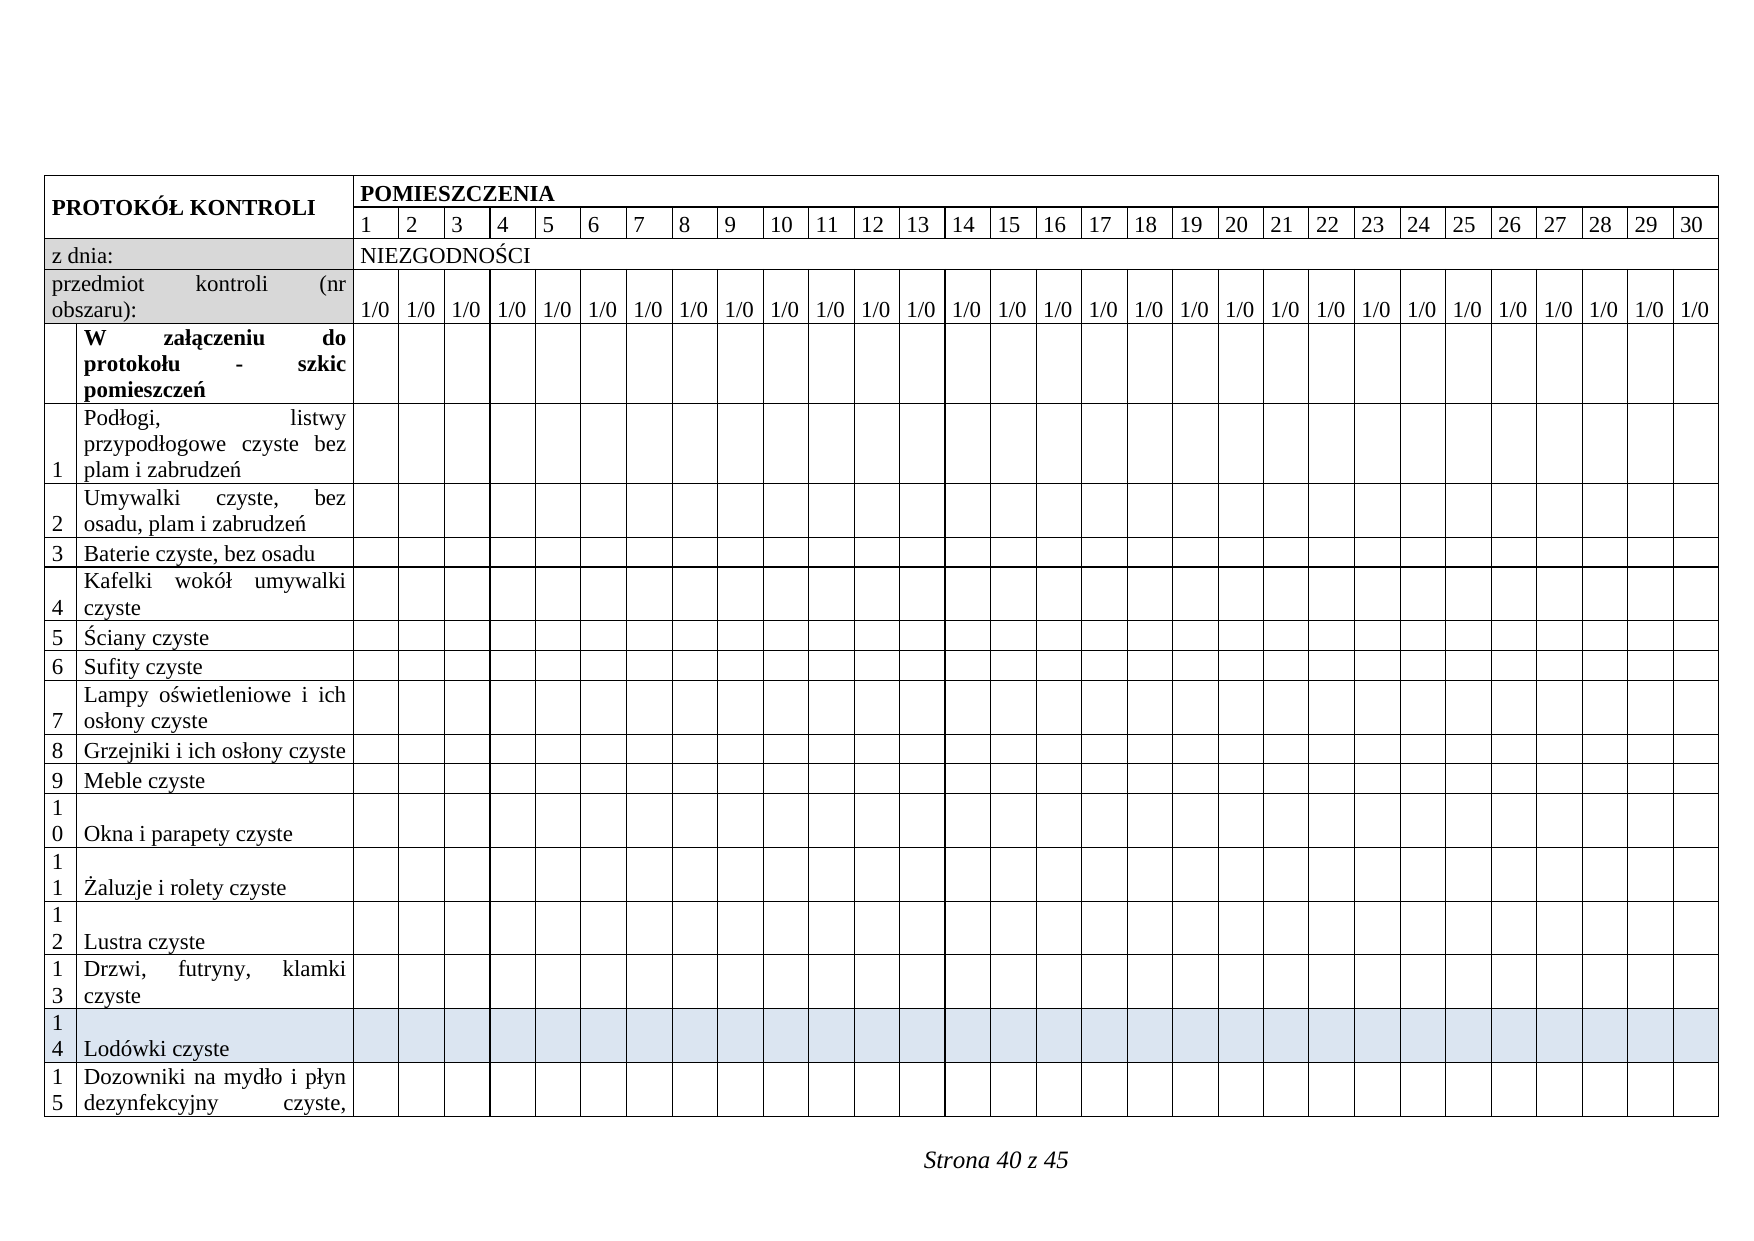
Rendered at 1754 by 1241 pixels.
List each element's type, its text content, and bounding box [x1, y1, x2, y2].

table_cell [946, 621, 990, 650]
table_cell [1082, 538, 1127, 566]
table_cell [1401, 902, 1445, 954]
table_cell 7 [627, 208, 672, 238]
table_cell [809, 902, 854, 954]
table_cell 1/0 [491, 270, 535, 323]
table_cell Podłogi, listwy przypodłogowe czyste bez plam i zabrudzeń [77, 404, 353, 483]
table_cell [1128, 538, 1172, 566]
table_cell [491, 568, 535, 620]
table_cell [855, 484, 899, 537]
table_cell [491, 848, 535, 901]
table_cell [718, 681, 763, 733]
table_cell [900, 484, 944, 537]
table_cell [1628, 764, 1673, 793]
table_cell [1264, 735, 1308, 763]
table_cell [1492, 902, 1536, 954]
table_cell 1 [45, 404, 76, 483]
table_cell [399, 324, 444, 403]
table_cell [1674, 484, 1718, 537]
table_cell [536, 568, 580, 620]
table_cell [1583, 764, 1627, 793]
table_cell [1219, 794, 1263, 847]
table_cell [1309, 1063, 1354, 1116]
table_cell [627, 1009, 672, 1062]
table_cell [855, 955, 899, 1008]
table_cell [764, 794, 808, 847]
table_cell Żaluzje i rolety czyste [77, 848, 353, 901]
table_cell [1628, 621, 1673, 650]
table_cell [1355, 955, 1400, 1008]
table_cell [673, 1063, 717, 1116]
table_cell [1628, 955, 1673, 1008]
table_cell [1446, 764, 1491, 793]
table_cell [855, 735, 899, 763]
table_cell [946, 651, 990, 680]
table_cell [399, 794, 444, 847]
table_cell [491, 1063, 535, 1116]
table_cell [1401, 955, 1445, 1008]
table_cell [946, 848, 990, 901]
table_cell 5 [536, 208, 580, 238]
table_cell [627, 651, 672, 680]
table_cell [581, 764, 626, 793]
table_cell [1219, 484, 1263, 537]
table_cell [991, 651, 1036, 680]
table_cell [1173, 538, 1218, 566]
table_cell [1583, 1063, 1627, 1116]
table_cell [1082, 484, 1127, 537]
table_cell [581, 848, 626, 901]
table_cell [1628, 324, 1673, 403]
table_cell [445, 568, 489, 620]
table_cell [399, 848, 444, 901]
table_cell [627, 735, 672, 763]
table_cell [536, 955, 580, 1008]
table_cell [1355, 324, 1400, 403]
table_cell [399, 902, 444, 954]
table_cell 1/0 [673, 270, 717, 323]
table_cell [399, 568, 444, 620]
table_cell [1264, 1063, 1308, 1116]
table_cell [991, 1009, 1036, 1062]
table_cell [1173, 1063, 1218, 1116]
table_cell [1173, 404, 1218, 483]
table_cell [581, 651, 626, 680]
table_cell [855, 1009, 899, 1062]
table_cell [1583, 902, 1627, 954]
table_cell [1219, 902, 1263, 954]
table_cell [900, 651, 944, 680]
table_cell [399, 1063, 444, 1116]
table_cell [399, 651, 444, 680]
table_cell [1219, 621, 1263, 650]
table_cell [536, 902, 580, 954]
table_cell [991, 848, 1036, 901]
table_cell [1492, 324, 1536, 403]
table_cell [718, 404, 763, 483]
table_cell [1309, 324, 1354, 403]
table_cell [1264, 651, 1308, 680]
table_cell 15 [45, 1063, 76, 1116]
table_cell Baterie czyste, bez osadu [77, 538, 353, 566]
table_cell [1583, 404, 1627, 483]
table_cell [1219, 735, 1263, 763]
table_cell [627, 404, 672, 483]
table_cell 1/0 [1446, 270, 1491, 323]
table_cell [855, 681, 899, 733]
table_cell [354, 848, 398, 901]
table_cell [1583, 1009, 1627, 1062]
table_cell 1 [354, 208, 398, 238]
table_cell [1628, 651, 1673, 680]
table_cell [1401, 404, 1445, 483]
table_cell [1037, 404, 1081, 483]
table_cell [1628, 794, 1673, 847]
table_cell [718, 538, 763, 566]
table_cell [1401, 324, 1445, 403]
table_cell Meble czyste [77, 764, 353, 793]
table_cell [536, 735, 580, 763]
table_cell [1355, 1009, 1400, 1062]
table_cell Lustra czyste [77, 902, 353, 954]
table_cell [1492, 794, 1536, 847]
table_cell 4 [491, 208, 535, 238]
table_cell [809, 404, 854, 483]
table_cell [1492, 848, 1536, 901]
table_cell [1674, 538, 1718, 566]
table_cell [1355, 681, 1400, 733]
table_cell Sufity czyste [77, 651, 353, 680]
table_cell [1173, 764, 1218, 793]
table_cell [1537, 568, 1582, 620]
table_cell [1309, 568, 1354, 620]
table_cell [536, 484, 580, 537]
table_cell [627, 794, 672, 847]
table_cell [491, 1009, 535, 1062]
table_cell [354, 324, 398, 403]
table_cell Okna i parapety czyste [77, 794, 353, 847]
table_cell 21 [1264, 208, 1308, 238]
table_cell [1309, 538, 1354, 566]
table_cell [536, 1063, 580, 1116]
table_cell [1583, 681, 1627, 733]
table_cell [1128, 404, 1172, 483]
table_cell [718, 621, 763, 650]
table_cell [1583, 484, 1627, 537]
table_cell [1037, 538, 1081, 566]
table_header PROTOKÓŁ KONTROLI [45, 176, 353, 238]
table_cell [1583, 848, 1627, 901]
table_cell [354, 1063, 398, 1116]
table_cell [1355, 902, 1400, 954]
table_cell 16 [1037, 208, 1081, 238]
table_cell [764, 902, 808, 954]
table_cell [45, 324, 76, 403]
table_cell [399, 621, 444, 650]
table_cell [1674, 568, 1718, 620]
table_cell [1355, 404, 1400, 483]
table_cell 1/0 [399, 270, 444, 323]
table_cell [491, 794, 535, 847]
table_cell [809, 621, 854, 650]
table_cell [1537, 1063, 1582, 1116]
table_cell [718, 1009, 763, 1062]
table_cell [1401, 538, 1445, 566]
table_cell [1492, 955, 1536, 1008]
table_cell [764, 681, 808, 733]
table_cell [1355, 1063, 1400, 1116]
table_cell [1492, 484, 1536, 537]
table_cell [1492, 404, 1536, 483]
table_cell 13 [45, 955, 76, 1008]
table_cell [900, 764, 944, 793]
table_cell [1674, 1009, 1718, 1062]
table_cell 27 [1537, 208, 1582, 238]
table_cell [1128, 651, 1172, 680]
table_cell [1674, 902, 1718, 954]
table_cell [1309, 404, 1354, 483]
table_cell [1492, 651, 1536, 680]
table_cell 1/0 [1628, 270, 1673, 323]
table_cell [718, 955, 763, 1008]
table_cell [1082, 955, 1127, 1008]
table_cell [1037, 1009, 1081, 1062]
table_cell przedmiot kontroli (nr obszaru): [45, 270, 353, 323]
table_cell [991, 735, 1036, 763]
table_cell 11 [45, 848, 76, 901]
table_cell [1355, 764, 1400, 793]
table_cell [354, 1009, 398, 1062]
table_cell [1082, 735, 1127, 763]
table_cell [764, 955, 808, 1008]
table_cell [673, 681, 717, 733]
table_cell [1128, 794, 1172, 847]
table_cell [1537, 484, 1582, 537]
table_cell 26 [1492, 208, 1536, 238]
table_cell 23 [1355, 208, 1400, 238]
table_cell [77, 1063, 353, 1116]
table_cell [491, 651, 535, 680]
table_cell [581, 902, 626, 954]
table_cell [1128, 902, 1172, 954]
table_cell 1/0 [627, 270, 672, 323]
table_cell [581, 404, 626, 483]
table_cell [1628, 681, 1673, 733]
table_cell [581, 538, 626, 566]
table_cell [1264, 404, 1308, 483]
table_cell [809, 1009, 854, 1062]
table_cell [581, 681, 626, 733]
table_cell 1/0 [1128, 270, 1172, 323]
table_cell [491, 681, 535, 733]
table_cell [764, 324, 808, 403]
table_cell [1082, 404, 1127, 483]
table_cell [1173, 955, 1218, 1008]
table_cell [764, 651, 808, 680]
table_cell 12 [45, 902, 76, 954]
table_cell [764, 1009, 808, 1062]
table_cell [1537, 651, 1582, 680]
table_cell 1/0 [809, 270, 854, 323]
table_cell [1173, 848, 1218, 901]
table_cell [581, 955, 626, 1008]
table_cell [1674, 324, 1718, 403]
table_cell 8 [45, 735, 76, 763]
table_cell Lampy oświetleniowe i ich osłony czyste [77, 681, 353, 733]
table_cell [354, 902, 398, 954]
table_cell [764, 764, 808, 793]
table_cell [1583, 955, 1627, 1008]
table_cell [445, 1063, 489, 1116]
table_cell [718, 484, 763, 537]
table_cell [1628, 735, 1673, 763]
table_cell 1/0 [1537, 270, 1582, 323]
table_cell [1309, 764, 1354, 793]
table_cell [900, 621, 944, 650]
table_cell [445, 902, 489, 954]
table_cell [855, 1063, 899, 1116]
table_cell [718, 764, 763, 793]
table_cell [1446, 621, 1491, 650]
table_cell [1401, 794, 1445, 847]
table_cell Ściany czyste [77, 621, 353, 650]
table_cell [764, 484, 808, 537]
table_cell [627, 902, 672, 954]
table_cell [991, 902, 1036, 954]
table_cell [1537, 324, 1582, 403]
table_cell 6 [581, 208, 626, 238]
table_cell [445, 538, 489, 566]
table_cell [1264, 568, 1308, 620]
table_cell [1128, 848, 1172, 901]
table_cell [1219, 1009, 1263, 1062]
table_cell [673, 621, 717, 650]
table_cell 1/0 [1037, 270, 1081, 323]
table_cell [1355, 568, 1400, 620]
table_cell [354, 735, 398, 763]
table_cell 1/0 [1082, 270, 1127, 323]
table_cell [991, 681, 1036, 733]
table_cell [1446, 568, 1491, 620]
table_cell 6 [45, 651, 76, 680]
table_cell [1446, 735, 1491, 763]
table_cell [1264, 794, 1308, 847]
table_cell [445, 484, 489, 537]
table_cell [354, 621, 398, 650]
table_cell [1128, 735, 1172, 763]
table_cell [764, 568, 808, 620]
table_cell 10 [45, 794, 76, 847]
table_cell [399, 955, 444, 1008]
table_cell [1309, 955, 1354, 1008]
table_cell [1309, 484, 1354, 537]
table_cell [991, 955, 1036, 1008]
table_cell [946, 324, 990, 403]
table_cell [1219, 568, 1263, 620]
table_cell 1/0 [1264, 270, 1308, 323]
table_cell [673, 764, 717, 793]
table_cell [491, 324, 535, 403]
table_cell [673, 324, 717, 403]
table_cell [1128, 1063, 1172, 1116]
table_cell [991, 484, 1036, 537]
table_cell [1128, 764, 1172, 793]
table_cell [991, 621, 1036, 650]
table_cell [627, 848, 672, 901]
table_cell [1264, 1009, 1308, 1062]
table_cell [399, 1009, 444, 1062]
table_cell [627, 538, 672, 566]
table_cell [536, 794, 580, 847]
table_cell [673, 1009, 717, 1062]
table_cell [1401, 1009, 1445, 1062]
table_cell [855, 794, 899, 847]
table_cell [581, 735, 626, 763]
table_cell [673, 735, 717, 763]
table_cell [673, 955, 717, 1008]
table_cell [809, 651, 854, 680]
table_cell [1082, 651, 1127, 680]
table_header POMIESZCZENIA [354, 176, 1718, 206]
table_cell [1264, 324, 1308, 403]
table_cell 1/0 [1401, 270, 1445, 323]
table_cell [1128, 955, 1172, 1008]
table_cell [1082, 1009, 1127, 1062]
table_cell [1355, 484, 1400, 537]
table_cell [1401, 621, 1445, 650]
table_cell [1309, 735, 1354, 763]
table_cell [491, 538, 535, 566]
table_cell [1037, 955, 1081, 1008]
table_cell 1/0 [536, 270, 580, 323]
table_cell [809, 681, 854, 733]
table_cell [1583, 538, 1627, 566]
table_cell [1082, 568, 1127, 620]
table_cell [809, 484, 854, 537]
table_cell [536, 404, 580, 483]
table_cell [627, 764, 672, 793]
table_cell [1173, 324, 1218, 403]
table_cell [764, 621, 808, 650]
table_cell [1628, 848, 1673, 901]
table_cell [991, 794, 1036, 847]
table_cell [1037, 902, 1081, 954]
table_cell [1492, 681, 1536, 733]
table_cell [1674, 848, 1718, 901]
table_cell [581, 794, 626, 847]
table_cell 29 [1628, 208, 1673, 238]
table_cell [581, 1009, 626, 1062]
table_cell 12 [855, 208, 899, 238]
table_cell [536, 681, 580, 733]
table_cell Lodówki czyste [77, 1009, 353, 1062]
table_cell [855, 404, 899, 483]
table_cell [1446, 404, 1491, 483]
table_cell [1537, 735, 1582, 763]
table_cell [1537, 955, 1582, 1008]
table_cell [354, 404, 398, 483]
table_cell [673, 651, 717, 680]
table_cell [764, 538, 808, 566]
table_cell [673, 848, 717, 901]
table_cell 1/0 [764, 270, 808, 323]
table_cell [1583, 735, 1627, 763]
table_cell [764, 735, 808, 763]
table_cell [1674, 764, 1718, 793]
table_cell [627, 621, 672, 650]
table_cell [1082, 764, 1127, 793]
table_cell [1309, 1009, 1354, 1062]
table_cell [1037, 484, 1081, 537]
table_cell [809, 1063, 854, 1116]
table_cell [764, 404, 808, 483]
table_cell [1401, 848, 1445, 901]
table_cell 9 [45, 764, 76, 793]
table_cell [1537, 794, 1582, 847]
table_cell [673, 484, 717, 537]
table_cell [1219, 324, 1263, 403]
table_cell [1674, 735, 1718, 763]
table_cell [627, 955, 672, 1008]
table_cell 4 [45, 568, 76, 620]
table_cell 1/0 [581, 270, 626, 323]
table_cell [1674, 621, 1718, 650]
table_cell [1446, 848, 1491, 901]
table_cell [1401, 484, 1445, 537]
table_cell [809, 324, 854, 403]
table_cell [1401, 681, 1445, 733]
table_cell [354, 794, 398, 847]
table_cell [1446, 324, 1491, 403]
table_cell 1/0 [1355, 270, 1400, 323]
table_cell [1264, 621, 1308, 650]
table_cell [1037, 681, 1081, 733]
table_cell [1401, 735, 1445, 763]
table_cell 3 [445, 208, 489, 238]
table_cell 17 [1082, 208, 1127, 238]
table_cell 1/0 [946, 270, 990, 323]
table_cell [855, 538, 899, 566]
table_cell [1446, 484, 1491, 537]
table_cell [718, 794, 763, 847]
table_cell [1037, 651, 1081, 680]
table_cell 1/0 [1219, 270, 1263, 323]
table_cell [1355, 538, 1400, 566]
table_cell [536, 1009, 580, 1062]
table_cell 24 [1401, 208, 1445, 238]
table_cell [1037, 621, 1081, 650]
table_cell [1537, 621, 1582, 650]
table_cell 15 [991, 208, 1036, 238]
table_cell [673, 538, 717, 566]
table_cell [1492, 735, 1536, 763]
table_cell [1037, 568, 1081, 620]
table_cell [354, 568, 398, 620]
table_cell [354, 651, 398, 680]
table_cell [445, 955, 489, 1008]
table_cell [1037, 324, 1081, 403]
table_cell [627, 681, 672, 733]
table_cell [1309, 651, 1354, 680]
table_cell [855, 902, 899, 954]
table_cell [1082, 621, 1127, 650]
table_cell [445, 794, 489, 847]
table_cell [1173, 484, 1218, 537]
table_cell 1/0 [1583, 270, 1627, 323]
table_cell [900, 955, 944, 1008]
table_cell [627, 1063, 672, 1116]
table_cell 20 [1219, 208, 1263, 238]
table_cell [1401, 568, 1445, 620]
table_cell [1082, 902, 1127, 954]
table_cell 2 [399, 208, 444, 238]
table_cell [1128, 681, 1172, 733]
table_cell [809, 764, 854, 793]
table_cell [946, 955, 990, 1008]
table_cell [491, 484, 535, 537]
table_cell [491, 404, 535, 483]
table_cell [855, 764, 899, 793]
table_cell [399, 484, 444, 537]
table_cell Drzwi, futryny, klamki czyste [77, 955, 353, 1008]
table_cell 1/0 [354, 270, 398, 323]
table_cell [1173, 735, 1218, 763]
table_cell [946, 404, 990, 483]
table_cell [354, 681, 398, 733]
table_cell [1082, 848, 1127, 901]
table_cell [1537, 1009, 1582, 1062]
table_cell 2 [45, 484, 76, 537]
table_cell [1037, 794, 1081, 847]
table_cell 1/0 [900, 270, 944, 323]
table_cell [1173, 568, 1218, 620]
table_cell [855, 621, 899, 650]
table_cell [1401, 1063, 1445, 1116]
table_cell [991, 538, 1036, 566]
table_cell [1492, 1009, 1536, 1062]
table_cell [673, 902, 717, 954]
table_cell [673, 794, 717, 847]
table_cell 22 [1309, 208, 1354, 238]
table_cell [1401, 764, 1445, 793]
table_cell [627, 484, 672, 537]
table_cell 18 [1128, 208, 1172, 238]
table_cell 11 [809, 208, 854, 238]
table_cell [1037, 1063, 1081, 1116]
table_cell [1446, 651, 1491, 680]
table_cell [399, 764, 444, 793]
table_cell [1537, 902, 1582, 954]
table_cell [536, 848, 580, 901]
table_cell [855, 324, 899, 403]
table_cell [900, 404, 944, 483]
table_cell [718, 651, 763, 680]
table_cell [991, 1063, 1036, 1116]
table_cell [491, 902, 535, 954]
table_cell [1309, 848, 1354, 901]
table_cell [1492, 568, 1536, 620]
table_cell [764, 848, 808, 901]
table_cell [1628, 1009, 1673, 1062]
table_cell [1492, 538, 1536, 566]
table_cell [581, 568, 626, 620]
table_cell [1128, 324, 1172, 403]
table_cell [1674, 681, 1718, 733]
table_cell [399, 538, 444, 566]
table_cell [946, 568, 990, 620]
table_cell 1/0 [1492, 270, 1536, 323]
table_cell [1628, 538, 1673, 566]
table_cell [1173, 794, 1218, 847]
table_cell 25 [1446, 208, 1491, 238]
table_cell [1446, 1063, 1491, 1116]
table_cell [1264, 848, 1308, 901]
table_cell [1446, 1009, 1491, 1062]
table_cell [1583, 621, 1627, 650]
table_cell [445, 621, 489, 650]
table_cell 1/0 [855, 270, 899, 323]
table_cell [1674, 794, 1718, 847]
table_cell [1583, 794, 1627, 847]
table_cell 8 [673, 208, 717, 238]
table_cell [445, 764, 489, 793]
table_cell [581, 1063, 626, 1116]
table_cell [1674, 955, 1718, 1008]
table_cell 1/0 [991, 270, 1036, 323]
table_cell [1537, 538, 1582, 566]
table_cell [1583, 324, 1627, 403]
table_cell [491, 764, 535, 793]
table_cell [1037, 764, 1081, 793]
table_cell [809, 794, 854, 847]
table_cell [1082, 1063, 1127, 1116]
table_cell [900, 324, 944, 403]
table_cell 28 [1583, 208, 1627, 238]
table_cell [581, 621, 626, 650]
table_cell [1219, 538, 1263, 566]
table_cell [946, 1009, 990, 1062]
table_cell [764, 1063, 808, 1116]
table_cell NIEZGODNOŚCI [354, 239, 1718, 269]
table_cell [581, 324, 626, 403]
table_cell 5 [45, 621, 76, 650]
table_cell [946, 681, 990, 733]
table_cell [900, 902, 944, 954]
table_cell [1628, 902, 1673, 954]
table_cell [1446, 538, 1491, 566]
table_cell [1219, 404, 1263, 483]
table_cell [1583, 651, 1627, 680]
table_cell [718, 902, 763, 954]
table_cell [946, 902, 990, 954]
table_cell [1219, 681, 1263, 733]
table_cell [1082, 794, 1127, 847]
table_cell [1492, 1063, 1536, 1116]
table_cell [809, 538, 854, 566]
table_cell [1082, 324, 1127, 403]
table_cell [809, 955, 854, 1008]
table_cell [1537, 404, 1582, 483]
table_cell [900, 1009, 944, 1062]
table_cell [1309, 794, 1354, 847]
table_cell [1355, 794, 1400, 847]
table_cell [1219, 848, 1263, 901]
table_cell [445, 404, 489, 483]
table_cell [718, 568, 763, 620]
table_cell [445, 651, 489, 680]
table_cell [445, 324, 489, 403]
table_cell [718, 735, 763, 763]
table_cell [536, 538, 580, 566]
table_cell [1128, 484, 1172, 537]
table_cell [536, 324, 580, 403]
table_cell [900, 538, 944, 566]
table_cell [1446, 794, 1491, 847]
table_cell [1674, 404, 1718, 483]
table_cell [1264, 538, 1308, 566]
table_cell [399, 681, 444, 733]
table_cell [673, 404, 717, 483]
table_cell [1446, 681, 1491, 733]
table_cell [900, 794, 944, 847]
table_cell [1492, 764, 1536, 793]
table_cell [673, 568, 717, 620]
table_cell [354, 484, 398, 537]
table_cell 1/0 [718, 270, 763, 323]
table_cell [1674, 1063, 1718, 1116]
table_cell [1264, 764, 1308, 793]
table_cell [718, 1063, 763, 1116]
table_cell 14 [45, 1009, 76, 1062]
table_cell z dnia: [45, 239, 353, 269]
table_cell [1355, 651, 1400, 680]
table_cell [1037, 735, 1081, 763]
table_cell 19 [1173, 208, 1218, 238]
table_cell [1309, 621, 1354, 650]
table_cell [1264, 681, 1308, 733]
table_cell [1219, 1063, 1263, 1116]
table_cell [1173, 1009, 1218, 1062]
table_cell [855, 568, 899, 620]
table_cell [991, 764, 1036, 793]
table_cell [354, 955, 398, 1008]
table_cell [946, 1063, 990, 1116]
table_cell [1674, 651, 1718, 680]
table_cell Umywalki czyste, bez osadu, plam i zabrudzeń [77, 484, 353, 537]
table_cell W załączeniu do protokołu - szkic pomieszczeń [77, 324, 353, 403]
table_cell 9 [718, 208, 763, 238]
table_cell [1537, 764, 1582, 793]
table_cell [399, 404, 444, 483]
table_cell [1219, 651, 1263, 680]
table_cell [1628, 404, 1673, 483]
table_cell [1128, 621, 1172, 650]
table_cell 10 [764, 208, 808, 238]
table_cell [1264, 902, 1308, 954]
table_cell [1628, 568, 1673, 620]
table_cell [991, 324, 1036, 403]
table_cell 13 [900, 208, 944, 238]
table_cell [946, 764, 990, 793]
table_cell [718, 324, 763, 403]
table_cell [1401, 651, 1445, 680]
table_cell [1628, 484, 1673, 537]
table_cell [1355, 848, 1400, 901]
table_cell [946, 484, 990, 537]
table_cell [1037, 848, 1081, 901]
table_cell [445, 681, 489, 733]
table_cell 30 [1674, 208, 1718, 238]
table_cell [900, 735, 944, 763]
table_cell [536, 651, 580, 680]
table_cell 1/0 [1674, 270, 1718, 323]
table_cell [1446, 902, 1491, 954]
table_cell [1173, 902, 1218, 954]
table_cell Grzejniki i ich osłony czyste [77, 735, 353, 763]
table_cell 3 [45, 538, 76, 566]
table_cell [491, 955, 535, 1008]
table_cell [855, 848, 899, 901]
table_cell [1219, 764, 1263, 793]
table_cell [1583, 568, 1627, 620]
table_cell [1537, 848, 1582, 901]
table_cell [1082, 681, 1127, 733]
table_cell [399, 735, 444, 763]
table_cell [1492, 621, 1536, 650]
table_cell [627, 324, 672, 403]
table_cell [900, 681, 944, 733]
table_cell [946, 538, 990, 566]
table_cell [1446, 955, 1491, 1008]
table_cell [354, 538, 398, 566]
table_cell [1219, 955, 1263, 1008]
table_cell [581, 484, 626, 537]
table_cell [718, 848, 763, 901]
table_cell [1173, 621, 1218, 650]
table_cell [627, 568, 672, 620]
table_cell [1355, 621, 1400, 650]
table_cell [809, 848, 854, 901]
table_cell [855, 651, 899, 680]
table_cell [809, 568, 854, 620]
table_cell [991, 568, 1036, 620]
table_cell [900, 568, 944, 620]
table_cell [536, 621, 580, 650]
table_cell 1/0 [445, 270, 489, 323]
table_cell [1128, 568, 1172, 620]
table_cell 14 [946, 208, 990, 238]
table_cell [900, 848, 944, 901]
table_cell [1128, 1009, 1172, 1062]
table_cell [991, 404, 1036, 483]
table_cell [1309, 902, 1354, 954]
table_cell [1355, 735, 1400, 763]
table_cell 1/0 [1309, 270, 1354, 323]
table_cell [1628, 1063, 1673, 1116]
table_cell [1173, 681, 1218, 733]
table_cell [1264, 955, 1308, 1008]
table_cell 1/0 [1173, 270, 1218, 323]
table_cell [536, 764, 580, 793]
table_cell [445, 1009, 489, 1062]
table_cell [354, 764, 398, 793]
table_cell [946, 735, 990, 763]
table_cell [1537, 681, 1582, 733]
table_cell Kafelki wokół umywalki czyste [77, 568, 353, 620]
table_cell [445, 735, 489, 763]
table_cell [946, 794, 990, 847]
table_cell [1309, 681, 1354, 733]
table_cell [1173, 651, 1218, 680]
table_cell [491, 621, 535, 650]
table_cell [1264, 484, 1308, 537]
table_cell [900, 1063, 944, 1116]
table_cell [445, 848, 489, 901]
table_cell [491, 735, 535, 763]
table_cell [809, 735, 854, 763]
table_cell 7 [45, 681, 76, 733]
